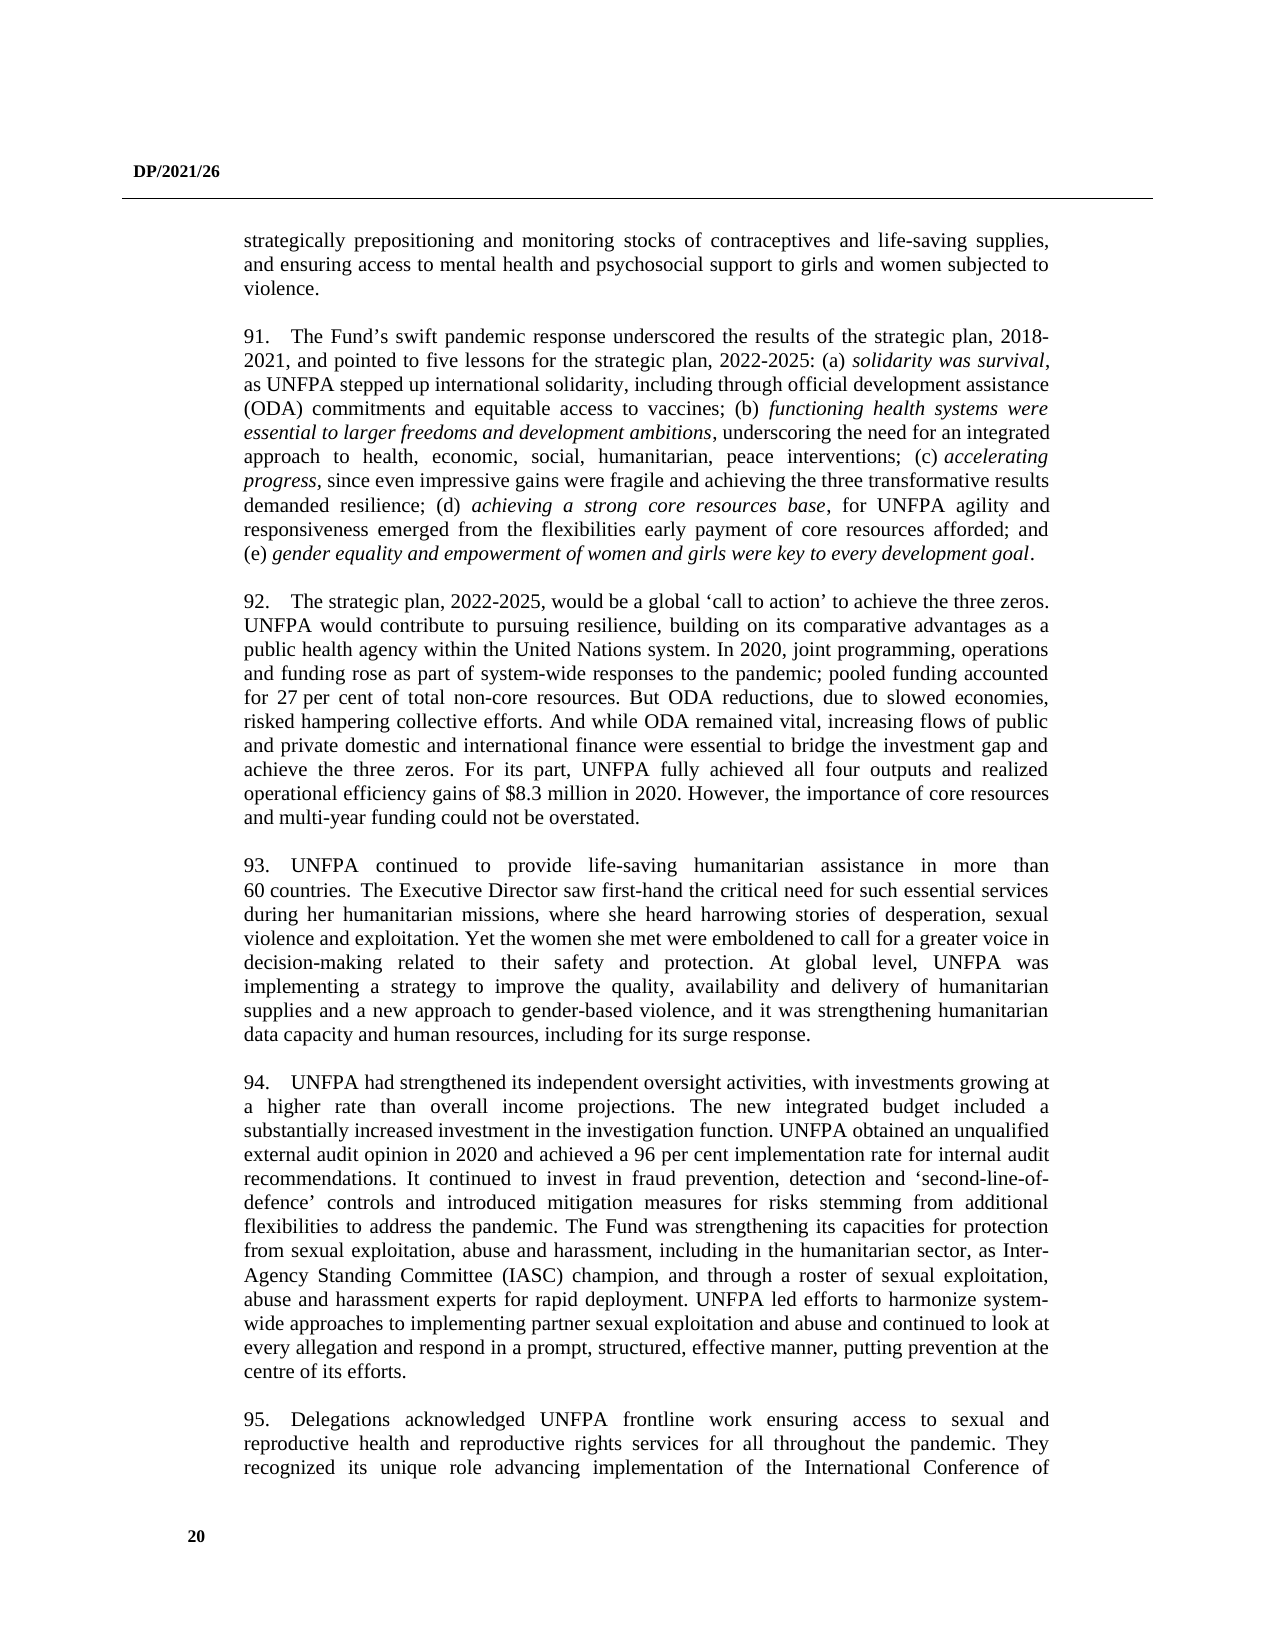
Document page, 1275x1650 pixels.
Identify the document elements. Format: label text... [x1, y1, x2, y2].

list UNFPA had strengthened its independent oversight activities, with investments growing at a higher rate than overall income projections. The new integrated budget included a substantially increased investment in the investigation function. UNFPA obtained an unqualified external audit opinion in 2020 and achieved a 96 per cent implementation rate for internal audit recommendations. It continued to invest in fraud prevention, detection and ‘second-line-of-defence’ controls and introduced mitigation measures for risks stemming from additional flexibilities to address the pandemic. The Fund was strengthening its capacities for protection from sexual exploitation, abuse and harassment, including in the humanitarian sector, as Inter-Agency Standing Committee (IASC) champion, and through a roster of sexual exploitation, abuse and harassment experts for rapid deployment. UNFPA led efforts to harmonize system-wide approaches to implementing partner sexual exploitation and abuse and continued to look at every allegation and respond in a prompt, structured, effective manner, putting prevention at the centre of its efforts. [244, 1070, 1050, 1383]
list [244, 1407, 1050, 1479]
list The Fund’s swift pandemic response underscored the results of the strategic plan, 2018-2021, and pointed to five lessons for the strategic plan, 2022-2025: (a) solidarity was survival, as UNFPA stepped up international solidarity, including through official development assistance (ODA) commitments and equitable access to vaccines; (b) functioning health systems were essential to larger freedoms and development ambitions, underscoring the need for an integrated approach to health, economic, social, humanitarian, peace interventions; (c) accelerating progress, since even impressive gains were fragile and achieving the three transformative results demanded resilience; (d) achieving a strong core resources base, for UNFPA agility and responsiveness emerged from the flexibilities early payment of core resources afforded; and (e) gender equality and empowerment of women and girls were key to every development goal. [244, 324, 1050, 565]
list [244, 228, 1050, 300]
list The strategic plan, 2022-2025, would be a global ‘call to action’ to achieve the three zeros. UNFPA would contribute to pursuing resilience, building on its comparative advantages as a public health agency within the United Nations system. In 2020, joint programming, operations and funding rose as part of system-wide responses to the pandemic; pooled funding accounted for 27 per cent of total non-core resources. But ODA reductions, due to slowed economies, risked hampering collective efforts. And while ODA remained vital, increasing flows of public and private domestic and international finance were essential to bridge the investment gap and achieve the three zeros. For its part, UNFPA fully achieved all four outputs and realized operational efficiency gains of $8.3 million in 2020. However, the importance of core resources and multi-year funding could not be overstated. [244, 589, 1050, 829]
list UNFPA continued to provide life-saving humanitarian assistance in more than 60 countries. The Executive Director saw first-hand the critical need for such essential services during her humanitarian missions, where she heard harrowing stories of desperation, sexual violence and exploitation. Yet the women she met were emboldened to call for a greater voice in decision-making related to their safety and protection. At global level, UNFPA was implementing a strategy to improve the quality, availability and delivery of humanitarian supplies and a new approach to gender-based violence, and it was strengthening humanitarian data capacity and human resources, including for its surge response. [244, 853, 1050, 1046]
